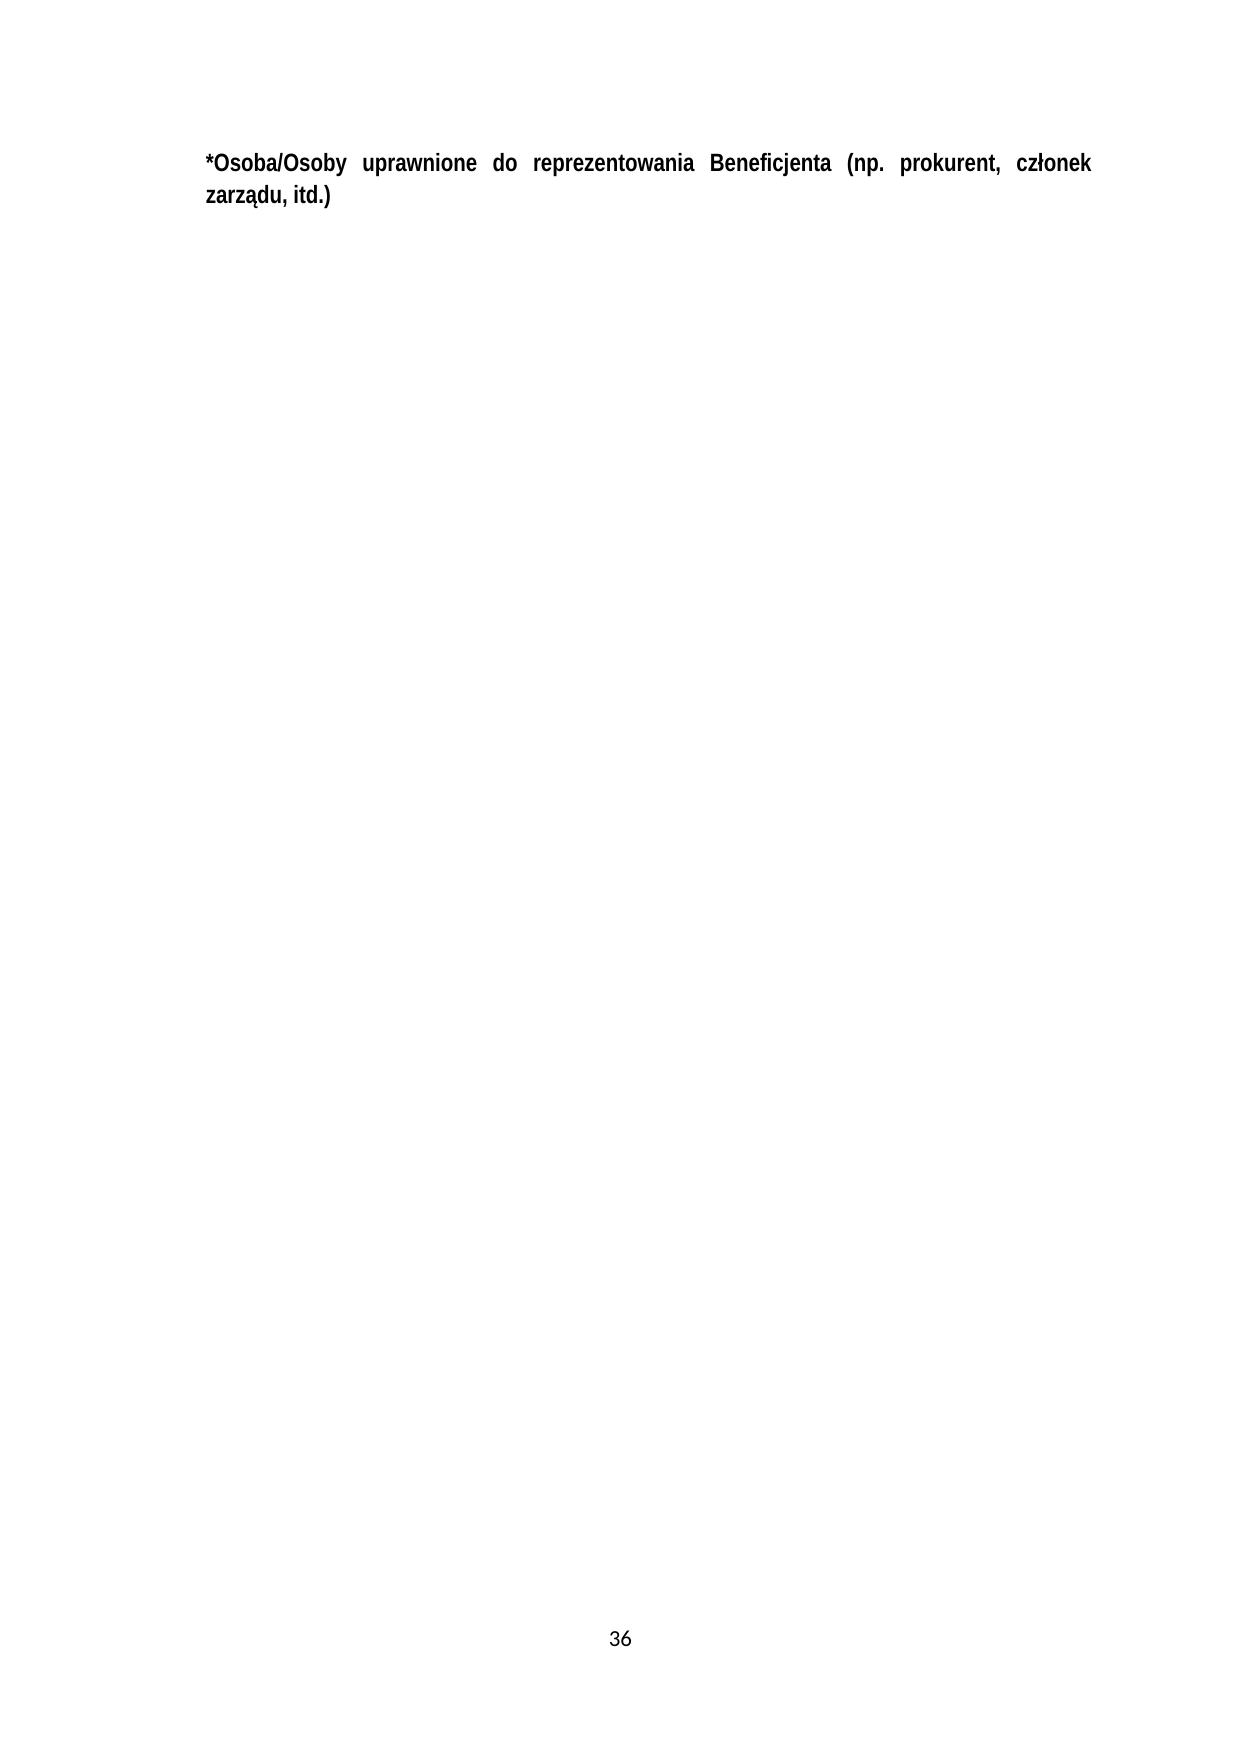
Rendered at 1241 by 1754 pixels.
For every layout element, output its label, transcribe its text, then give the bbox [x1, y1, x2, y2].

text *Osoba/Osoby uprawnione do reprezentowania Beneficjenta (np. prokurent, członek zarządu, itd.) [206, 148, 1093, 209]
